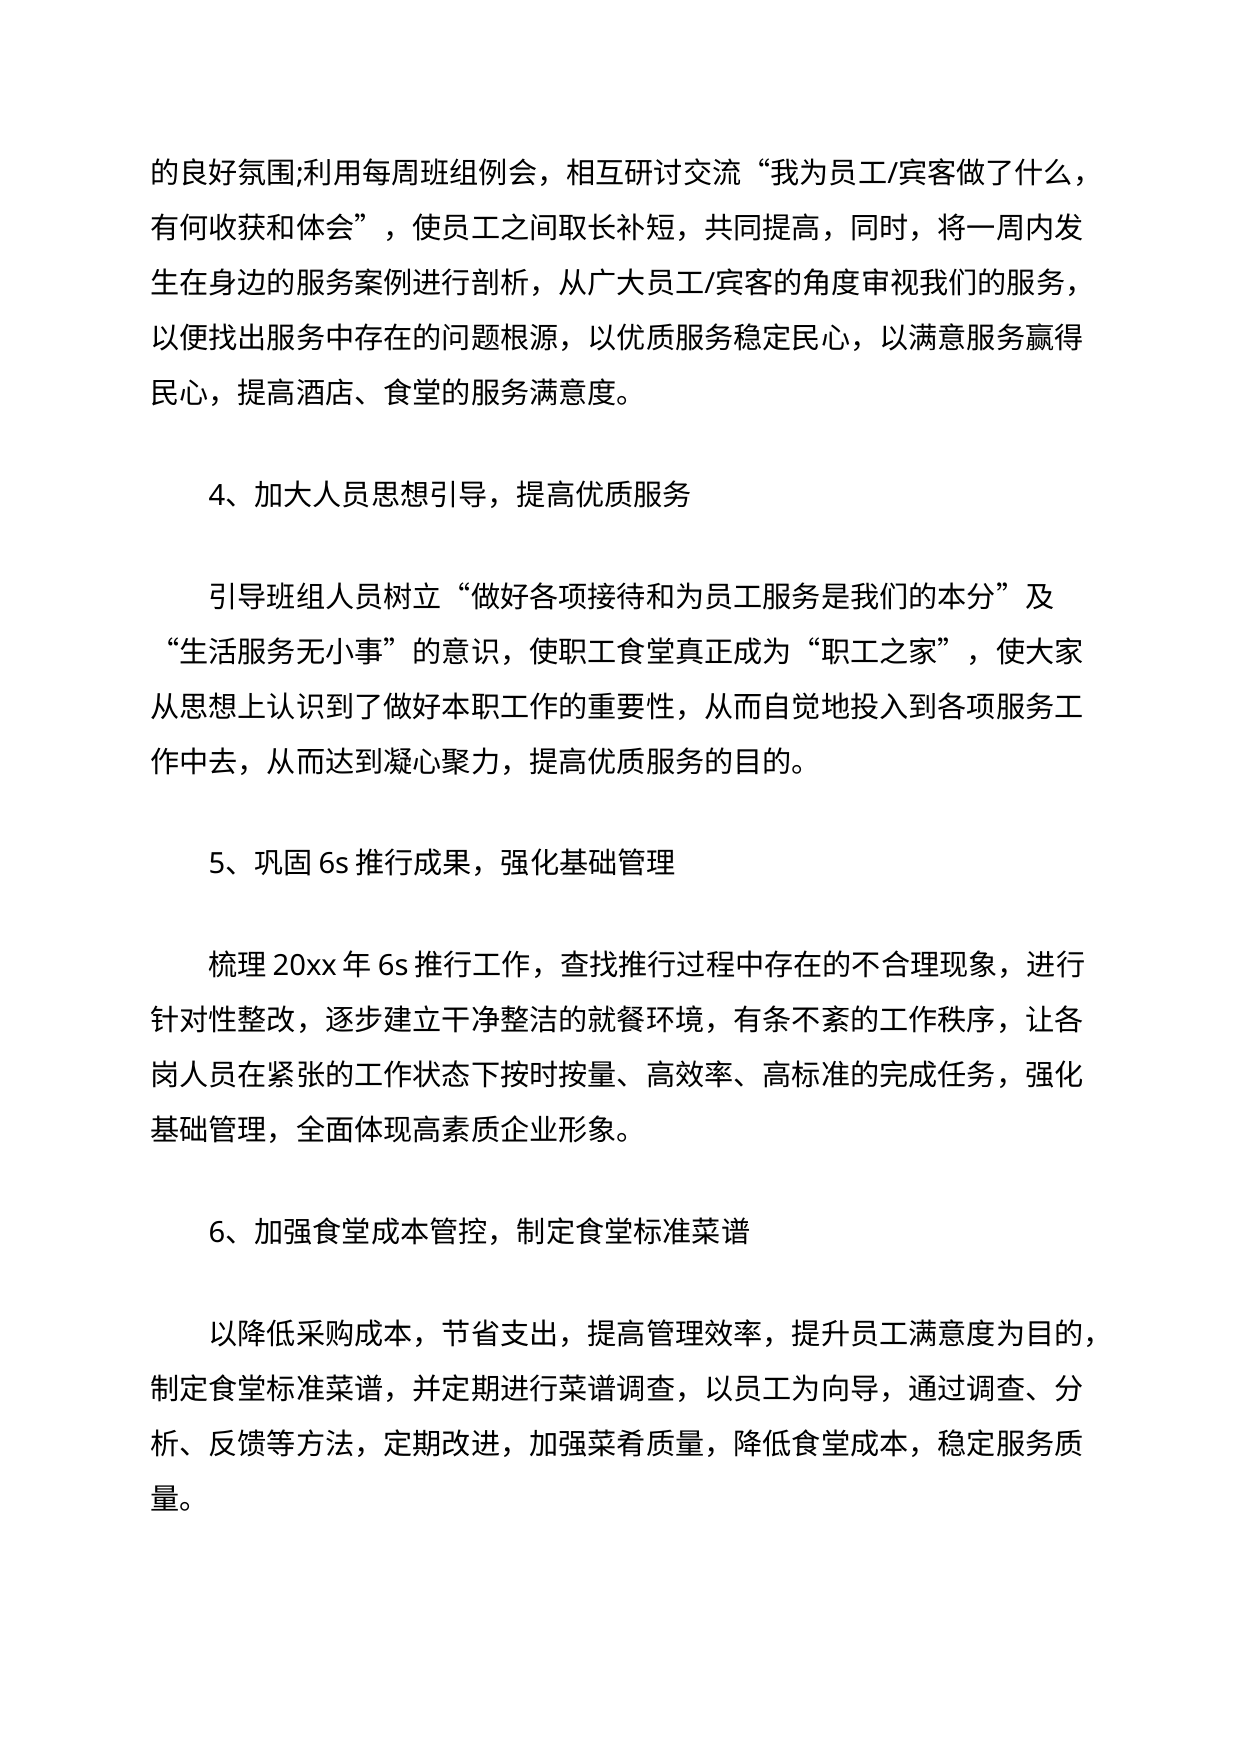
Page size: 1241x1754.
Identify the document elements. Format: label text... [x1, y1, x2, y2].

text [150, 150, 1090, 412]
text 4、加大人员思想引导，提高优质服务 [150, 472, 1090, 514]
text 5、巩固6s推行成果，强化基础管理 [150, 840, 1090, 882]
text 梳理20xx年6s推行工作，查找推行过程中存在的不合理现象，进行针对性整改，逐步建立干净整洁的就餐环境，有条不紊的工作秩序，让各岗人员在紧张的工作状态下按时按量、高效率、高标准的完成任务，强化基础管理，全面体现高素质企业形象。 [150, 942, 1090, 1149]
text 引导班组人员树立“做好各项接待和为员工服务是我们的本分”及“生活服务无小事”的意识，使职工食堂真正成为“职工之家”，使大家从思想上认识到了做好本职工作的重要性，从而自觉地投入到各项服务工作中去，从而达到凝心聚力，提高优质服务的目的。 [150, 573, 1090, 781]
text 6、加强食堂成本管控，制定食堂标准菜谱 [150, 1208, 1090, 1251]
text 以降低采购成本，节省支出，提高管理效率，提升员工满意度为目的，制定食堂标准菜谱，并定期进行菜谱调查，以员工为向导，通过调查、分析、反馈等方法，定期改进，加强菜肴质量，降低食堂成本，稳定服务质量。 [150, 1311, 1090, 1517]
